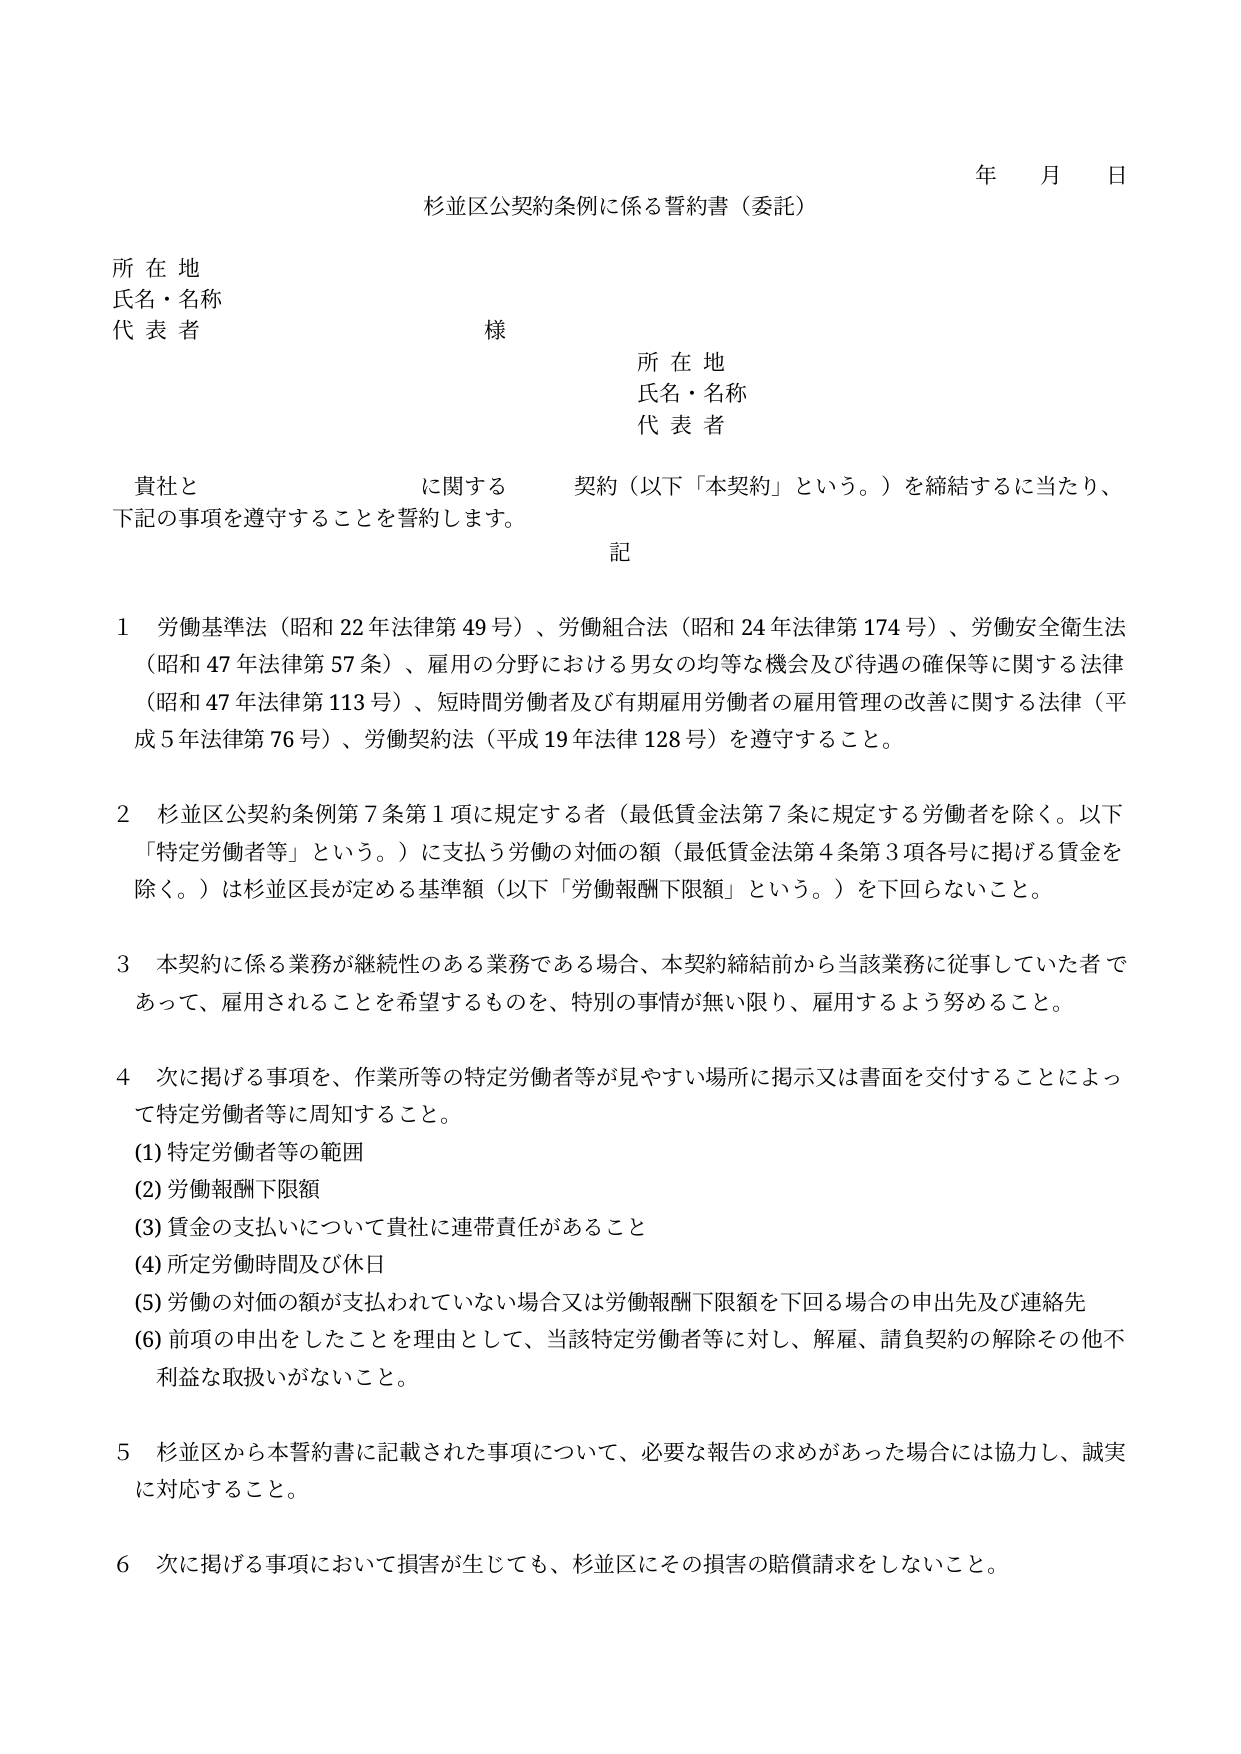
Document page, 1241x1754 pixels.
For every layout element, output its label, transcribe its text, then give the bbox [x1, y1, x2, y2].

text (4) 所定労働時間及び休日 [112, 1245, 1128, 1282]
text (2) 労働報酬下限額 [112, 1170, 1128, 1207]
text 氏名・名称 [112, 282, 1128, 314]
text １ 労働基準法（昭和22年法律第49号）、労働組合法（昭和24年法律第174号）、労働安全衛生法（昭和47年法律第57条）、雇用の分野における男女の均等な機会及び待遇の確保等に関する法律（昭和47年法律第113号）、短時間労働者及び有期雇用労働者の雇用管理の改善に関する法律（平成５年法律第76号）、労働契約法（平成19年法律 128号）を遵守すること。 [112, 607, 1128, 757]
text 所在地 [112, 345, 1128, 377]
text ２ 杉並区公契約条例第７条第１項に規定する者（最低賃金法第７条に規定する労働者を除く。以下「特定労働者等」という。）に支払う労働の対価の額（最低賃金法第４条第３項各号に掲げる賃金を除く。）は杉並区長が定める基準額（以下「労働報酬下限額」という。）を下回らないこと。 [112, 795, 1128, 907]
text (3) 賃金の支払いについて貴社に連帯責任があること [112, 1207, 1128, 1245]
text ４ 次に掲げる事項を、作業所等の特定労働者等が見やすい場所に掲示又は書面を交付することによって特定労働者等に周知すること。 [112, 1057, 1128, 1132]
text ６ 次に掲げる事項において損害が生じても、杉並区にその損害の賠償請求をしないこと。 [112, 1545, 1128, 1582]
text 代表者 [112, 408, 1128, 439]
text 年 月 日 [112, 158, 1128, 189]
text ３ 本契約に係る業務が継続性のある業務である場合、本契約締結前から当該業務に従事していた者であって、雇用されることを希望するものを、特別の事情が無い限り、雇用するよう努めること。 [112, 945, 1128, 1020]
text (6) 前項の申出をしたことを理由として、当該特定労働者等に対し、解雇、請負契約の解除その他不利益な取扱いがないこと。 [134, 1320, 1128, 1395]
subtitle 記 [112, 532, 1128, 570]
text 氏名・名称 [112, 377, 1128, 408]
text 代表者 様 [112, 314, 1128, 345]
text (5) 労働の対価の額が支払われていない場合又は労働報酬下限額を下回る場合の申出先及び連絡先 [134, 1282, 1128, 1320]
text (1) 特定労働者等の範囲 [112, 1132, 1128, 1170]
text 杉並区公契約条例に係る誓約書（委託） [112, 189, 1128, 221]
text 貴社と に関する 契約（以下「本契約」という。）を締結するに当たり、下記の事項を遵守することを誓約します。 [112, 469, 1128, 532]
text 所在地 [112, 251, 1128, 282]
text ５ 杉並区から本誓約書に記載された事項について、必要な報告の求めがあった場合には協力し、誠実に対応すること。 [112, 1432, 1128, 1507]
